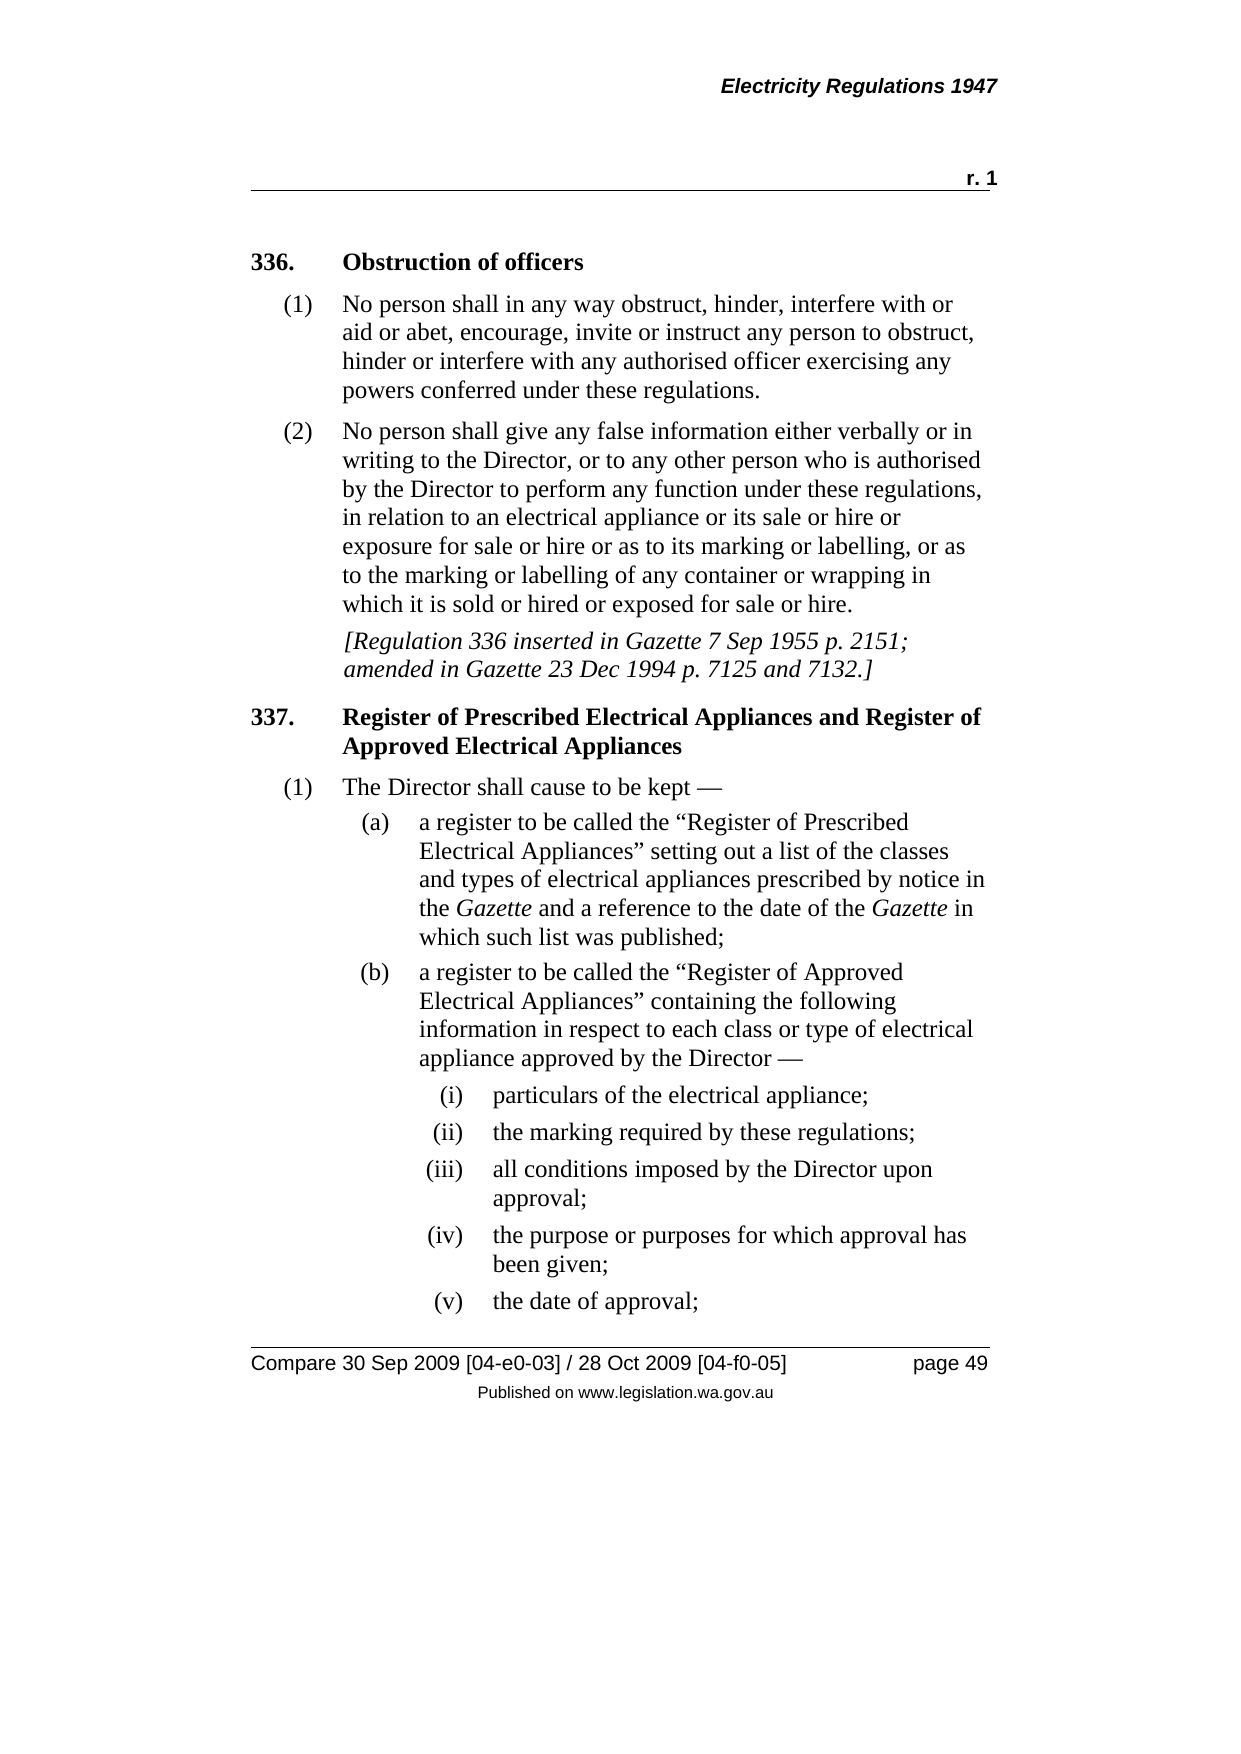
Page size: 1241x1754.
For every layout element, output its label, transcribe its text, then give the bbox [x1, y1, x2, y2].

text (a) a register to be called the “Register of Prescribed Electrical Appliances” setting out a list of the classes and types of electrical appliances prescribed by notice in the Gazette and a reference to the date of the Gazette in which such list was published; [251, 807, 990, 951]
text [Regulation 336 inserted in Gazette 7 Sep 1955 p. 2151; amended in Gazette 23 Dec 1994 p. 7125 and 7132.] [251, 626, 990, 683]
text (v) the date of approval; [251, 1286, 990, 1315]
text (ii) the marking required by these regulations; [251, 1117, 990, 1146]
text (1) No person shall in any way obstruct, hinder, interfere with or aid or abet, encourage, invite or instruct any person to obstruct, hinder or interfere with any authorised officer exercising any powers conferred under these regulations. [251, 289, 990, 404]
text (2) No person shall give any false information either verbally or in writing to the Director, or to any other person who is authorised by the Director to perform any function under these regulations, in relation to an electrical appliance or its sale or hire or exposure for sale or hire or as to its marking or labelling, or as to the marking or labelling of any container or wrapping in which it is sold or hired or exposed for sale or hire. [251, 416, 990, 617]
text (1) The Director shall cause to be kept — [251, 772, 990, 801]
text (iv) the purpose or purposes for which approval has been given; [251, 1220, 990, 1278]
text (i) particulars of the electrical appliance; [251, 1080, 990, 1109]
text (iii) all conditions imposed by the Director upon approval; [251, 1154, 990, 1212]
subtitle 336. Obstruction of officers [251, 247, 990, 276]
text (b) a register to be called the “Register of Approved Electrical Appliances” containing the following information in respect to each class or type of electrical appliance approved by the Director — [251, 957, 990, 1072]
subtitle 337. Register of Prescribed Electrical Appliances and Register of Approved Electrical Appliances [251, 702, 990, 759]
